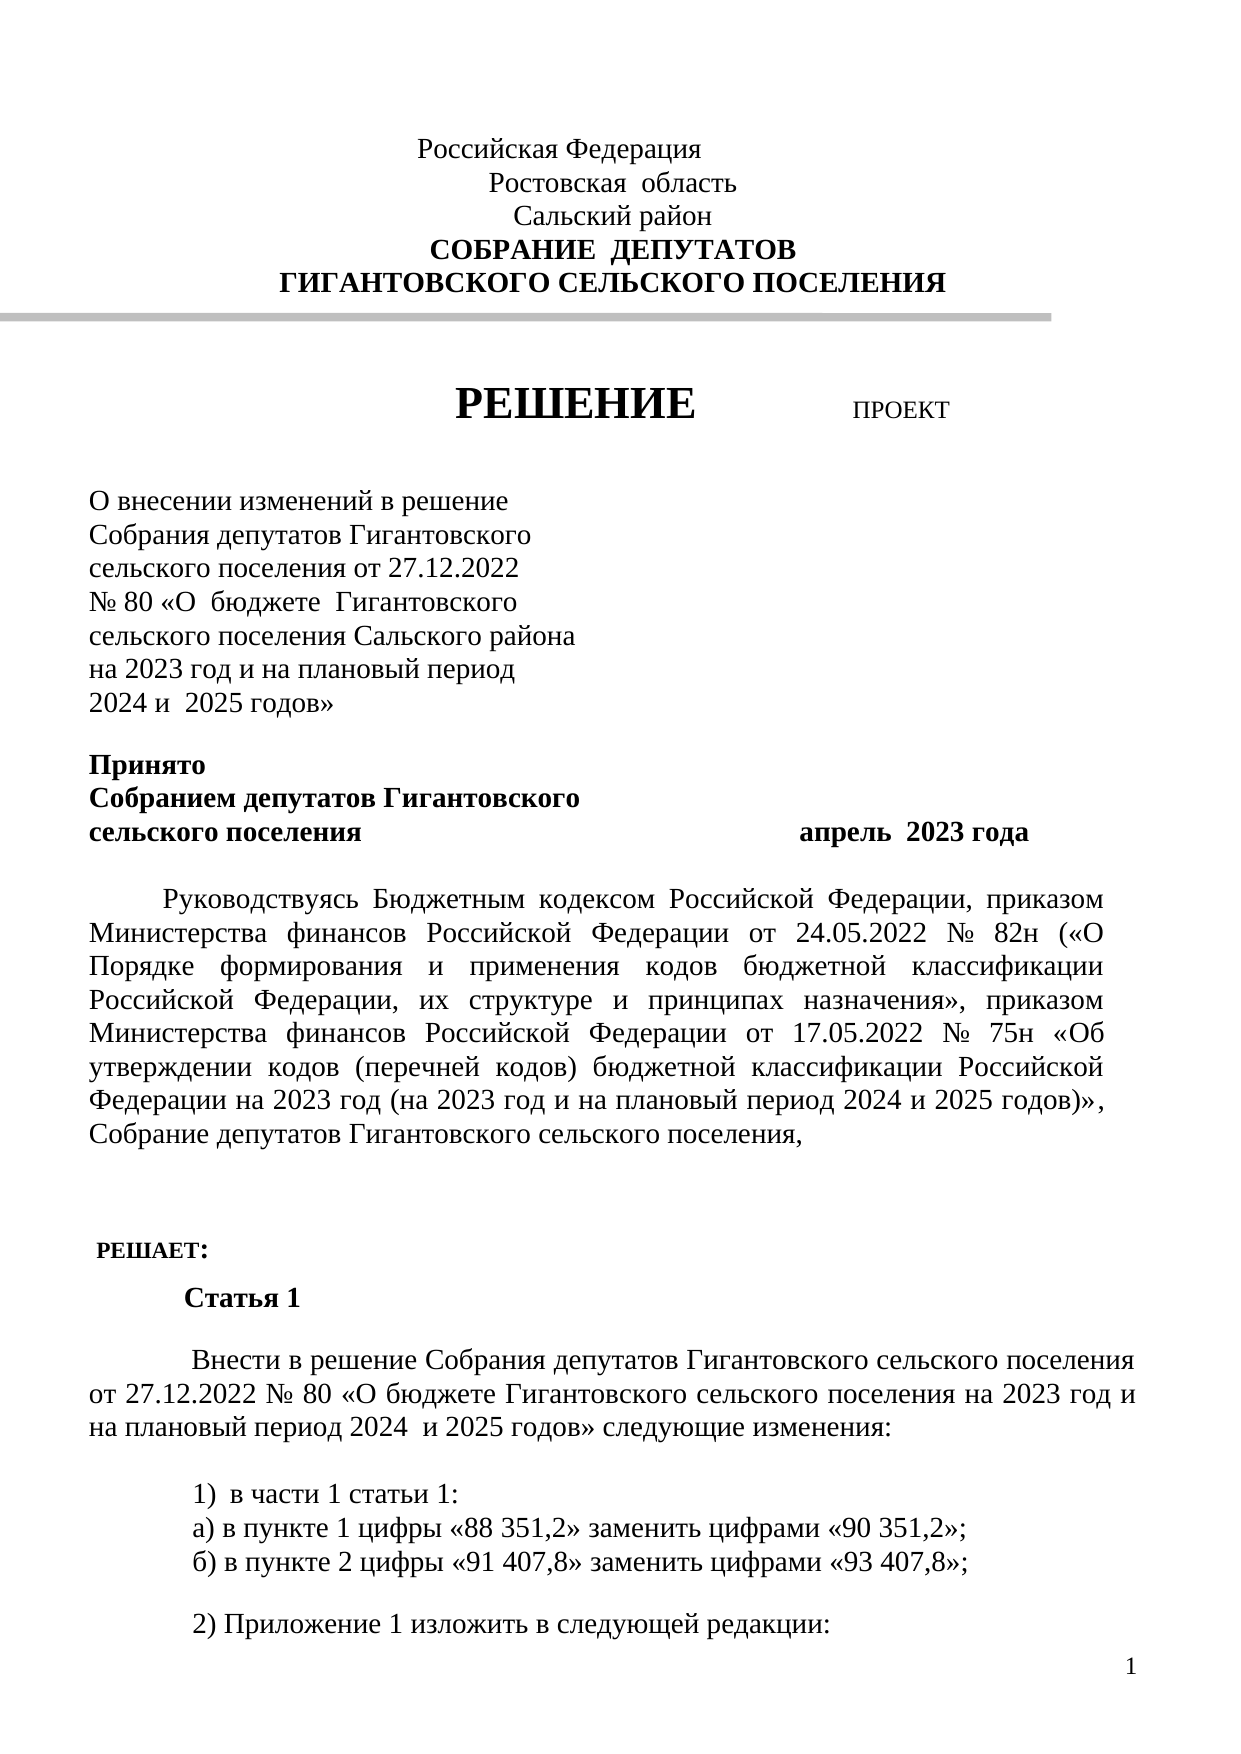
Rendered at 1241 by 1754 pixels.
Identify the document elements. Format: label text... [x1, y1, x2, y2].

subtitle решает: [89, 1232, 1137, 1265]
text 2) Приложение 1 изложить в следующей редакции: [192, 1606, 1137, 1639]
text а) в пункте 1 цифры «88 351,2» заменить цифрами «90 351,2»; [192, 1510, 1137, 1544]
text ГИГАНТОВСКОГО СЕЛЬСКОГО ПОСЕЛЕНИЯ [89, 266, 1137, 299]
text сельского поселения апрель 2023 года [89, 814, 1104, 848]
text Статья 1 [89, 1280, 1137, 1314]
text 2024 и 2025 годов» [89, 685, 1137, 718]
text Собрания депутатов Гигантовского [89, 517, 1137, 551]
text Руководствуясь Бюджетным кодексом Российской Федерации, приказом Министерства финансов Российской Федерации от 24.05.2022 № 82н («О Порядке формирования и применения кодов бюджетной классификации Российской Федерации, их структуре и принципах назначения», приказом Министерства финансов Российской Федерации от 17.05.2022 № 75н «Об утверждении кодов (перечней кодов) бюджетной классификации Российской Федерации на 2023 год (на 2023 год и на плановый период 2024 и 2025 годов)», Собрание депутатов Гигантовского сельского поселения, [89, 881, 1104, 1149]
text сельского поселения Сальского района [89, 618, 1137, 651]
text РЕШЕНИЕ ПРОЕКТ [89, 376, 1137, 428]
text Сальский район [89, 198, 1137, 232]
text Российская Федерация [89, 131, 1137, 165]
text б) в пункте 2 цифры «91 407,8» заменить цифрами «93 407,8»; [192, 1544, 1137, 1577]
text Внести в решение Собрания депутатов Гигантовского сельского поселения от 27.12.2022 № 80 «О бюджете Гигантовского сельского поселения на 2023 год и на плановый период 2024 и 2025 годов» следующие изменения: [89, 1342, 1137, 1443]
list в части 1 статьи 1: [192, 1477, 1137, 1510]
text № 80 «О бюджете Гигантовского [89, 584, 1137, 618]
text Ростовская область [89, 165, 1137, 198]
text Принято [89, 747, 1137, 781]
text СОБРАНИЕ ДЕПУТАТОВ [89, 232, 1137, 266]
text на 2023 год и на плановый период [89, 651, 1137, 685]
text О внесении изменений в решение [89, 483, 1137, 517]
text сельского поселения от 27.12.2022 [89, 551, 1137, 584]
text Собранием депутатов Гигантовского [89, 781, 1137, 814]
